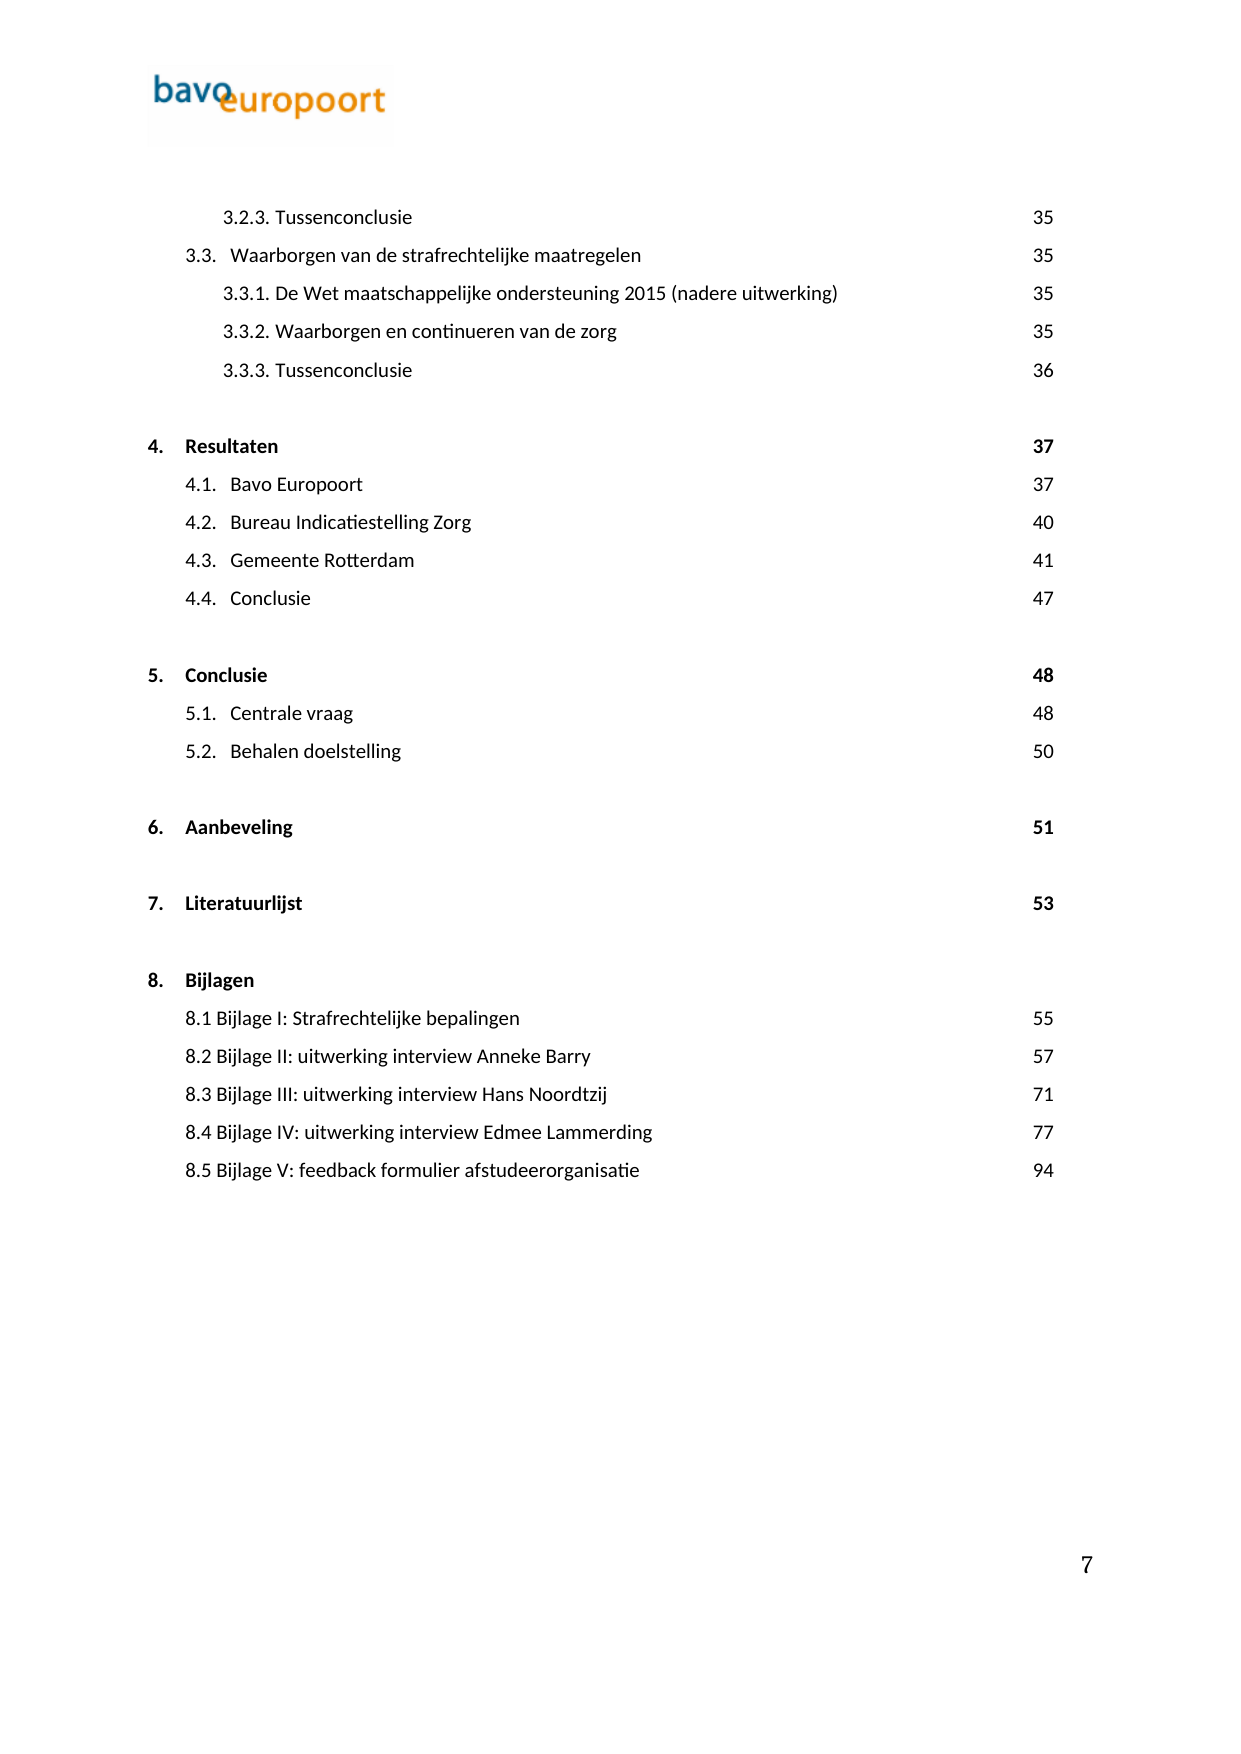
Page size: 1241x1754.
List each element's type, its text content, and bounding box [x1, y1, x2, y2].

list Behalen doelstelling 50 [185, 738, 1093, 763]
text 8.3 Bijlage III: uitwerking interview Hans Noordtzij 71 [148, 1081, 1093, 1107]
list Bureau Indicatiestelling Zorg 40 [185, 509, 1093, 535]
list Literatuurlijst 53 [148, 891, 1093, 916]
list Conclusie 47 [185, 586, 1093, 611]
list Conclusie 48 [148, 662, 1093, 687]
list Aanbeveling 51 [148, 814, 1093, 840]
list Resultaten 37 [148, 433, 1093, 458]
list Tussenconclusie 35 [223, 204, 1093, 230]
text 8.5 Bijlage V: feedback formulier afstudeerorganisatie 94 [148, 1157, 1093, 1183]
list Waarborgen en continueren van de zorg 35 [223, 319, 1093, 344]
list Centrale vraag 48 [185, 700, 1093, 725]
picture [147, 65, 394, 147]
list De Wet maatschappelijke ondersteuning 2015 (nadere uitwerking) 35 [223, 281, 1093, 306]
list Bavo Europoort 37 [185, 471, 1093, 497]
list Bijlagen [148, 967, 1093, 992]
list Waarborgen van de strafrechtelijke maatregelen 35 [185, 242, 1093, 268]
text 8.1 Bijlage I: Strafrechtelijke bepalingen 55 [148, 1005, 1093, 1030]
text 8.2 Bijlage II: uitwerking interview Anneke Barry 57 [148, 1043, 1093, 1068]
list Tussenconclusie 36 [223, 357, 1093, 382]
text 8.4 Bijlage IV: uitwerking interview Edmee Lammerding 77 [148, 1119, 1093, 1145]
list Gemeente Rotterdam 41 [185, 547, 1093, 573]
